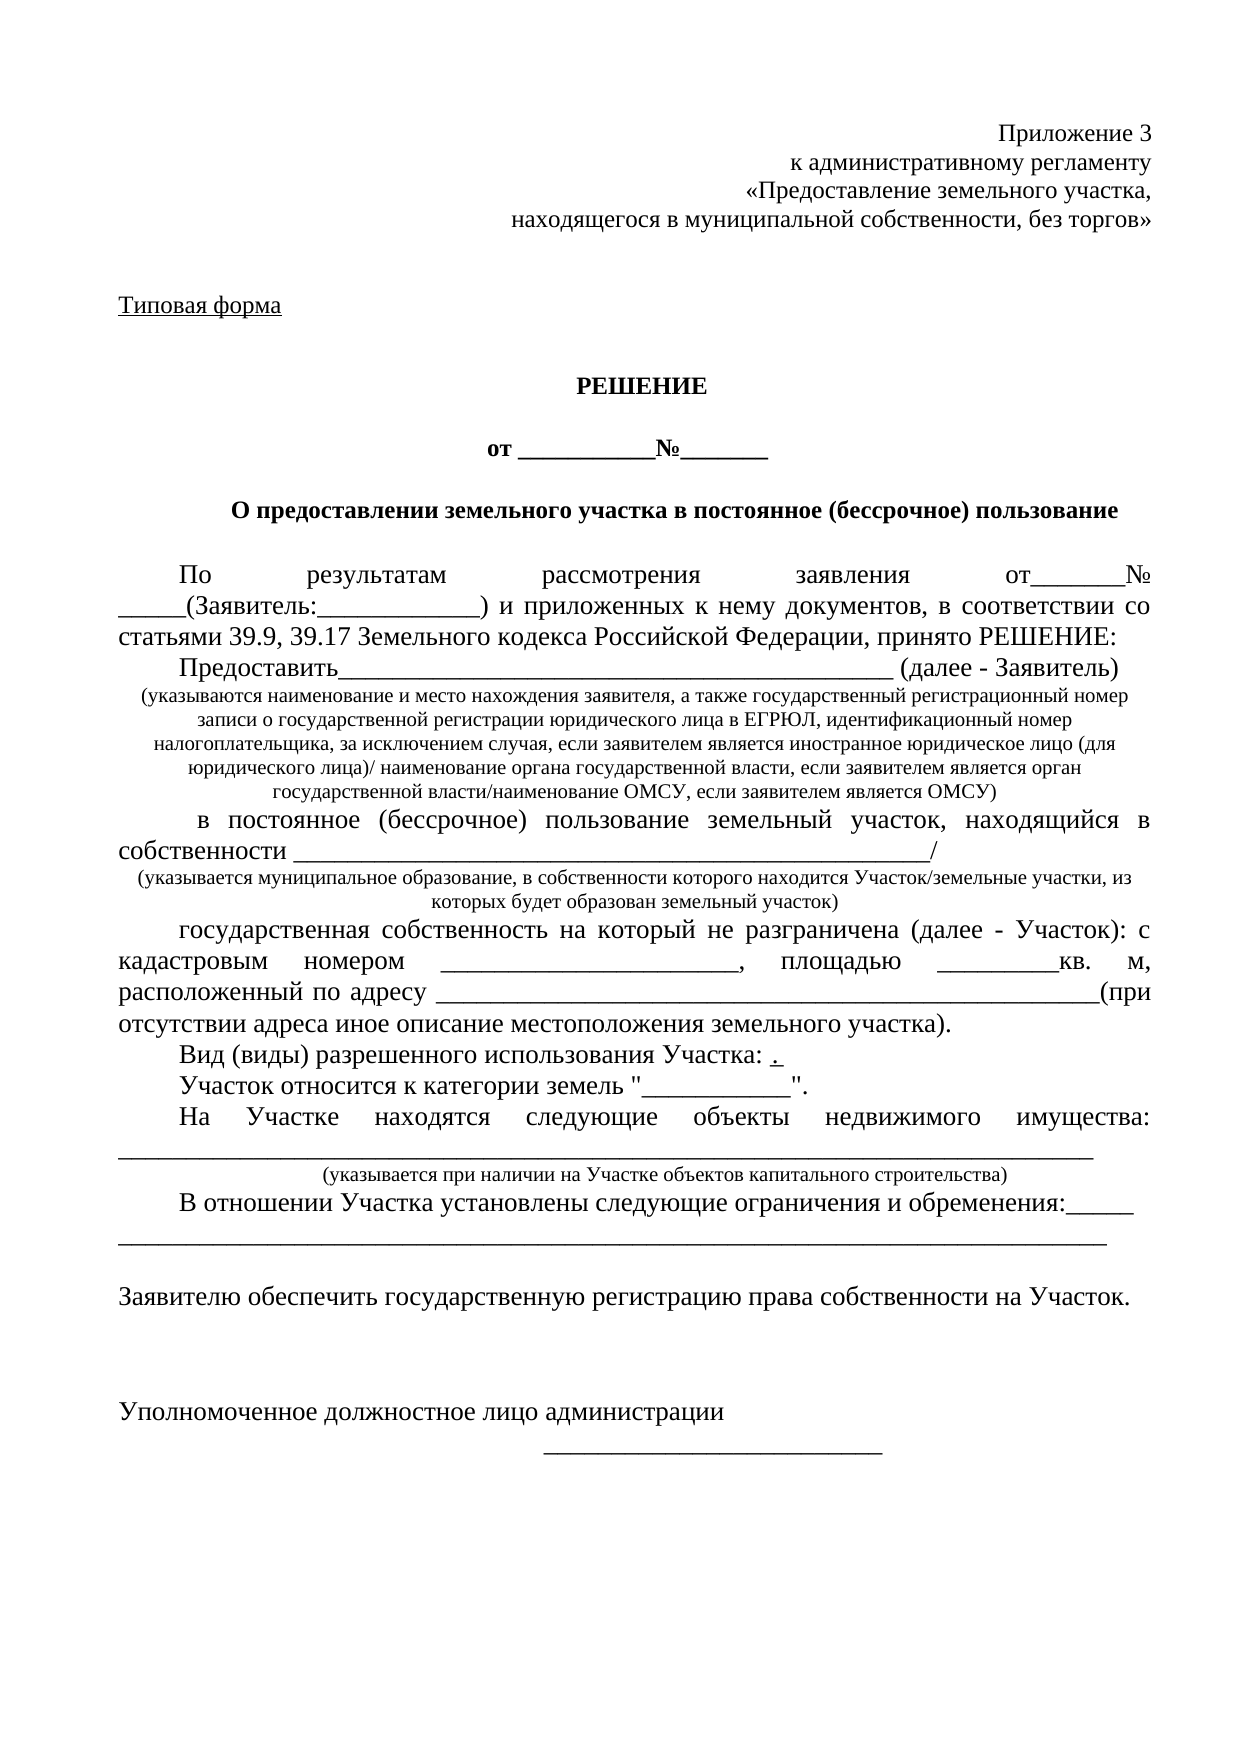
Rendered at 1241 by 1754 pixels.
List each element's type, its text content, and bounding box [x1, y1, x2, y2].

text В отношении Участка установлены следующие ограничения и обременения:_____ [118, 1186, 1152, 1218]
text в постоянное (бессрочное) пользование земельный участок, находящийся в собственности _______________________________________________/ [118, 803, 1152, 865]
text РЕШЕНИЕ [452, 371, 1152, 400]
text Уполномоченное должностное лицо администрации [118, 1395, 1152, 1426]
text _________________________ [118, 1426, 1152, 1457]
text находящегося в муниципальной собственности, без торгов» [118, 204, 1152, 233]
text На Участке находятся следующие объекты недвижимого имущества: ________________________________________________________________________ [118, 1100, 1152, 1162]
text О предоставлении земельного участка в постоянное (бессрочное) пользование [231, 496, 1152, 524]
text от ___________№_______ [452, 433, 1152, 462]
text (указываются наименование и место нахождения заявителя, а также государственный регистрационный номер записи о государственной регистрации юридического лица в ЕГРЮЛ, идентификационный номер налогоплательщика, за исключением случая, если заявителем является иностранное юридическое лицо (для юридического лица)/ наименование органа государственной власти, если заявителем является орган государственной власти/наименование ОМСУ, если заявителем является ОМСУ) [118, 682, 1152, 803]
text Предоставить_________________________________________ (далее - Заявитель) [118, 651, 1152, 682]
text «Предоставление земельного участка, [118, 176, 1152, 204]
text (указывается при наличии на Участке объектов капитального строительства) [118, 1162, 1152, 1186]
text (указывается муниципальное образование, в собственности которого находится Участок/земельные участки, из которых будет образован земельный участок) [118, 865, 1152, 913]
text Участок относится к категории земель "___________". [118, 1069, 1152, 1100]
text государственная собственность на который не разграничена (далее - Участок): с кадастровым номером ______________________, площадью _________кв. м, расположенный по адресу _________________________________________________(при отсутствии адреса иное описание местоположения земельного участка). [118, 913, 1152, 1038]
text _________________________________________________________________________ [118, 1218, 1152, 1249]
text Заявителю обеспечить государственную регистрацию права собственности на Участок. [118, 1280, 1152, 1311]
text Вид (виды) разрешенного использования Участка: . [118, 1038, 1152, 1069]
text к административному регламенту [118, 147, 1152, 176]
text По результатам рассмотрения заявления от_______№ _____(Заявитель:____________) и приложенных к нему документов, в соответствии со статьями 39.9, 39.17 Земельного кодекса Российской Федерации, принято РЕШЕНИЕ: [118, 558, 1152, 651]
text Приложение 3 [118, 118, 1152, 147]
text Типовая форма [118, 290, 1152, 319]
